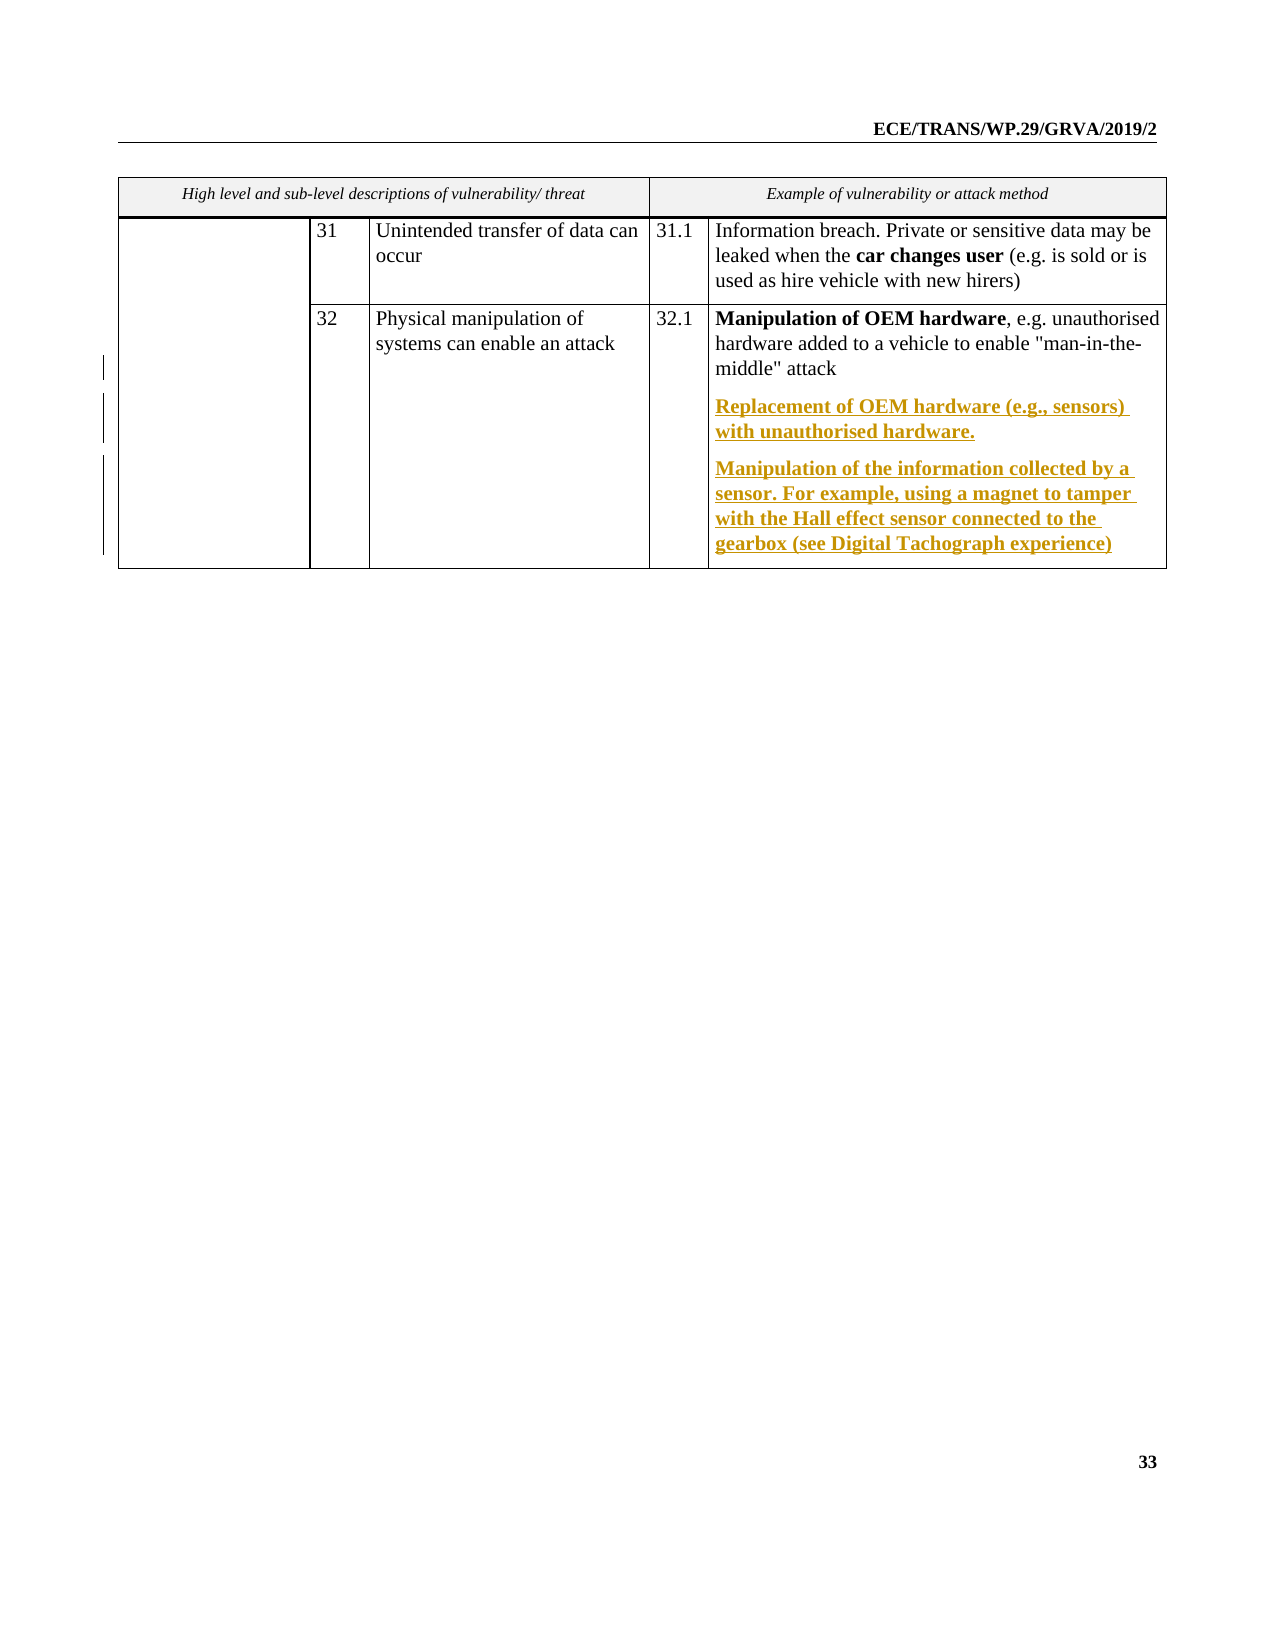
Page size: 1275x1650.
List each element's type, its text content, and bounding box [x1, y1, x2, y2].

table_header Example of vulnerability or attack method [650, 178, 1166, 216]
table_cell Unintended transfer of data can occur [370, 219, 649, 304]
table_cell 32 [311, 305, 369, 568]
table_cell 31 [311, 219, 369, 304]
table_cell 32.1 [650, 305, 708, 568]
table_cell Physical manipulation of systems can enable an attack [370, 305, 649, 568]
table_cell Manipulation of OEM hardware, e.g. unauthorised hardware added to a vehicle to enable "man-in-the-middle" attack [709, 305, 1166, 568]
table_cell Information breach. Private or sensitive data may be leaked when the car changes user (e.g. is sold or is used as hire vehicle with new hirers) [709, 219, 1166, 304]
table_cell 31.1 [650, 219, 708, 304]
table_header High level and sub-level descriptions of vulnerability/ threat [119, 178, 649, 216]
